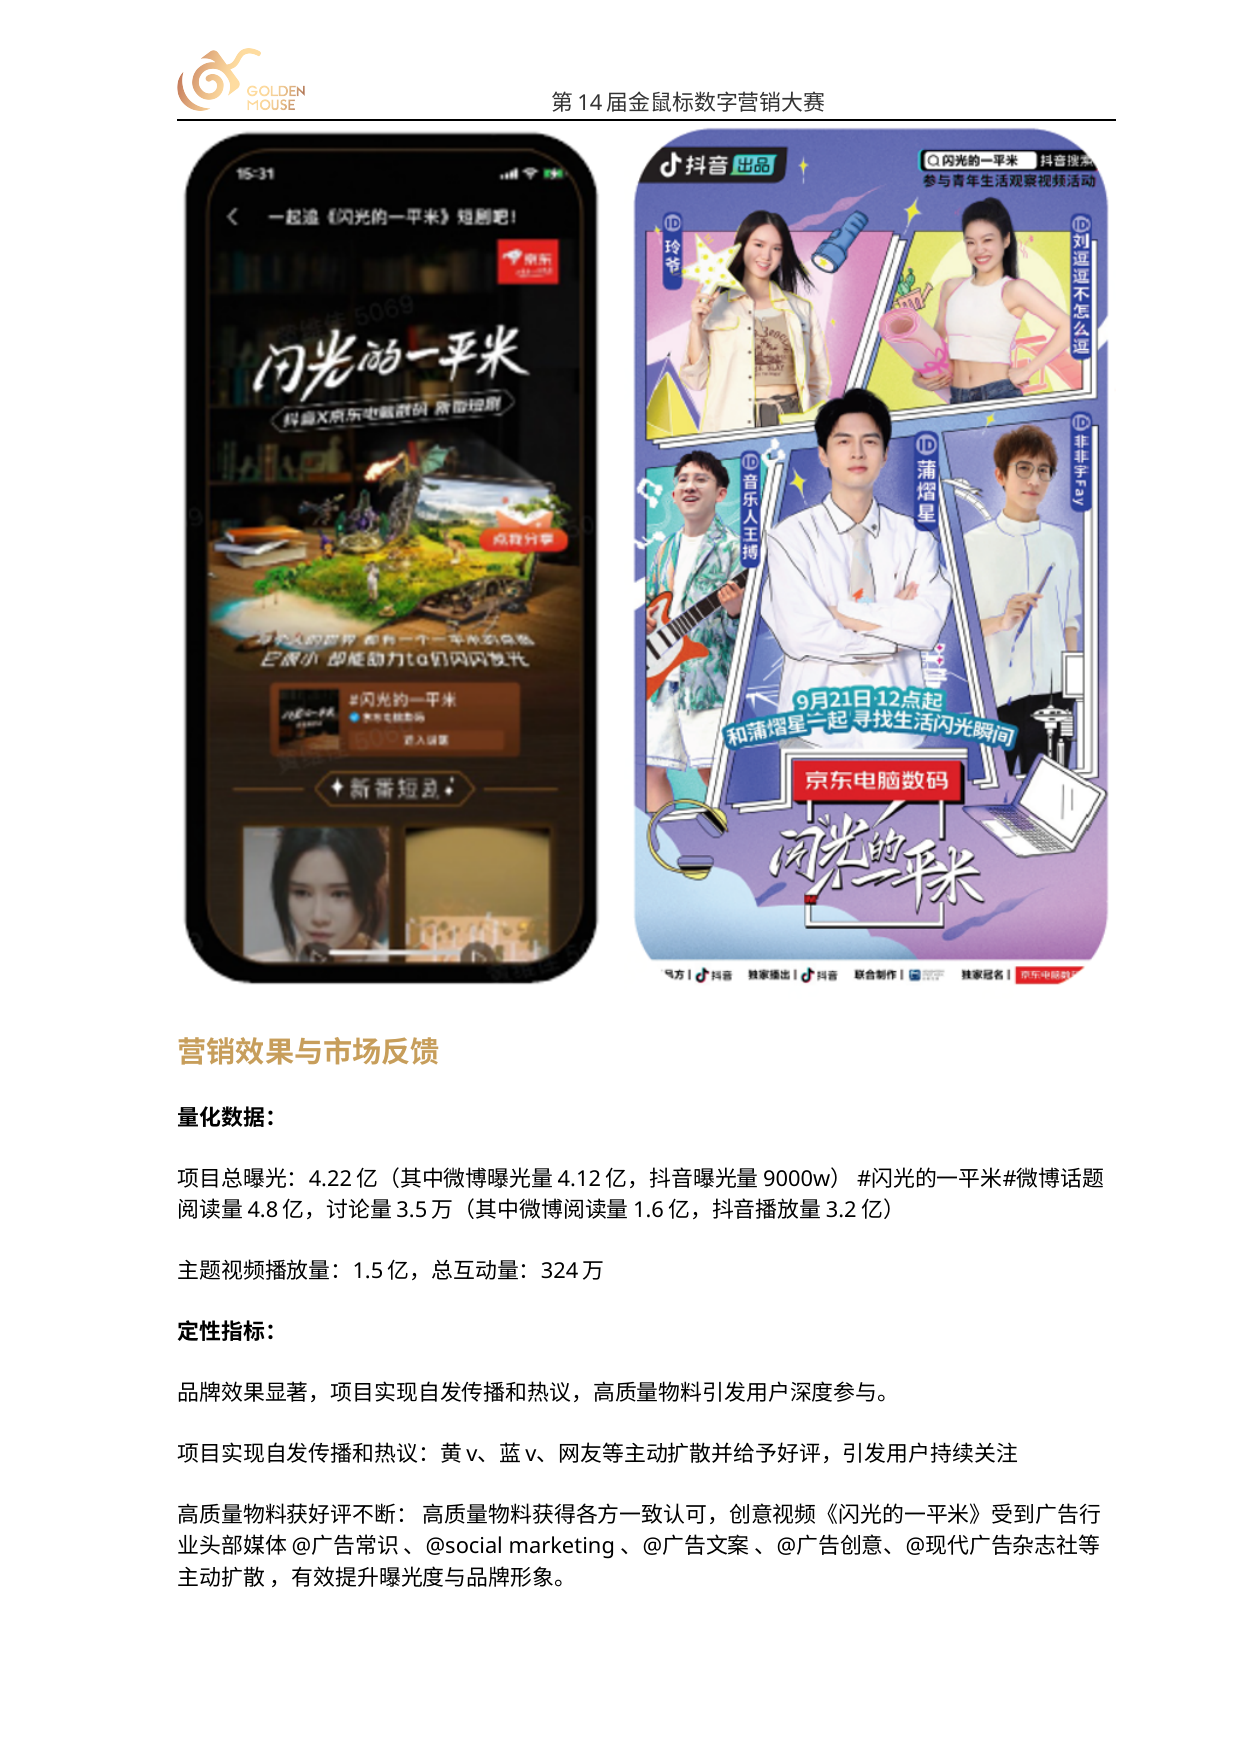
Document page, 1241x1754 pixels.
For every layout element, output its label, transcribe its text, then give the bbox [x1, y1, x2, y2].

text 高质量物料获好评不断： 高质量物料获得各方一致认可，创意视频《闪光的一平米》受到广告行业头部媒体 @广告常识 、@social marketing 、@广告文案 、@广告创意、@现代广告杂志社等主动扩散 ，有效提升曝光度与品牌形象。 [177, 1497, 1116, 1592]
text 量化数据： [177, 1100, 1116, 1131]
text 定性指标： [177, 1314, 1116, 1346]
picture [177, 48, 305, 111]
text 项目总曝光：4.22亿（其中微博曝光量4.12亿，抖音曝光量9000w） #闪光的一平米#微博话题阅读量4.8亿，讨论量3.5万（其中微博阅读量1.6亿，抖音播放量3.2亿） [177, 1161, 1116, 1224]
picture [177, 121, 1116, 1000]
text 品牌效果显著，项目实现自发传播和热议，高质量物料引发用户深度参与。 [177, 1375, 1116, 1407]
text 主题视频播放量：1.5亿，总互动量：324万 [177, 1253, 1116, 1285]
text 营销效果与市场反馈 [177, 1028, 1116, 1071]
text 项目实现自发传播和热议：黄v、蓝v、网友等主动扩散并给予好评，引发用户持续关注 [177, 1436, 1116, 1468]
